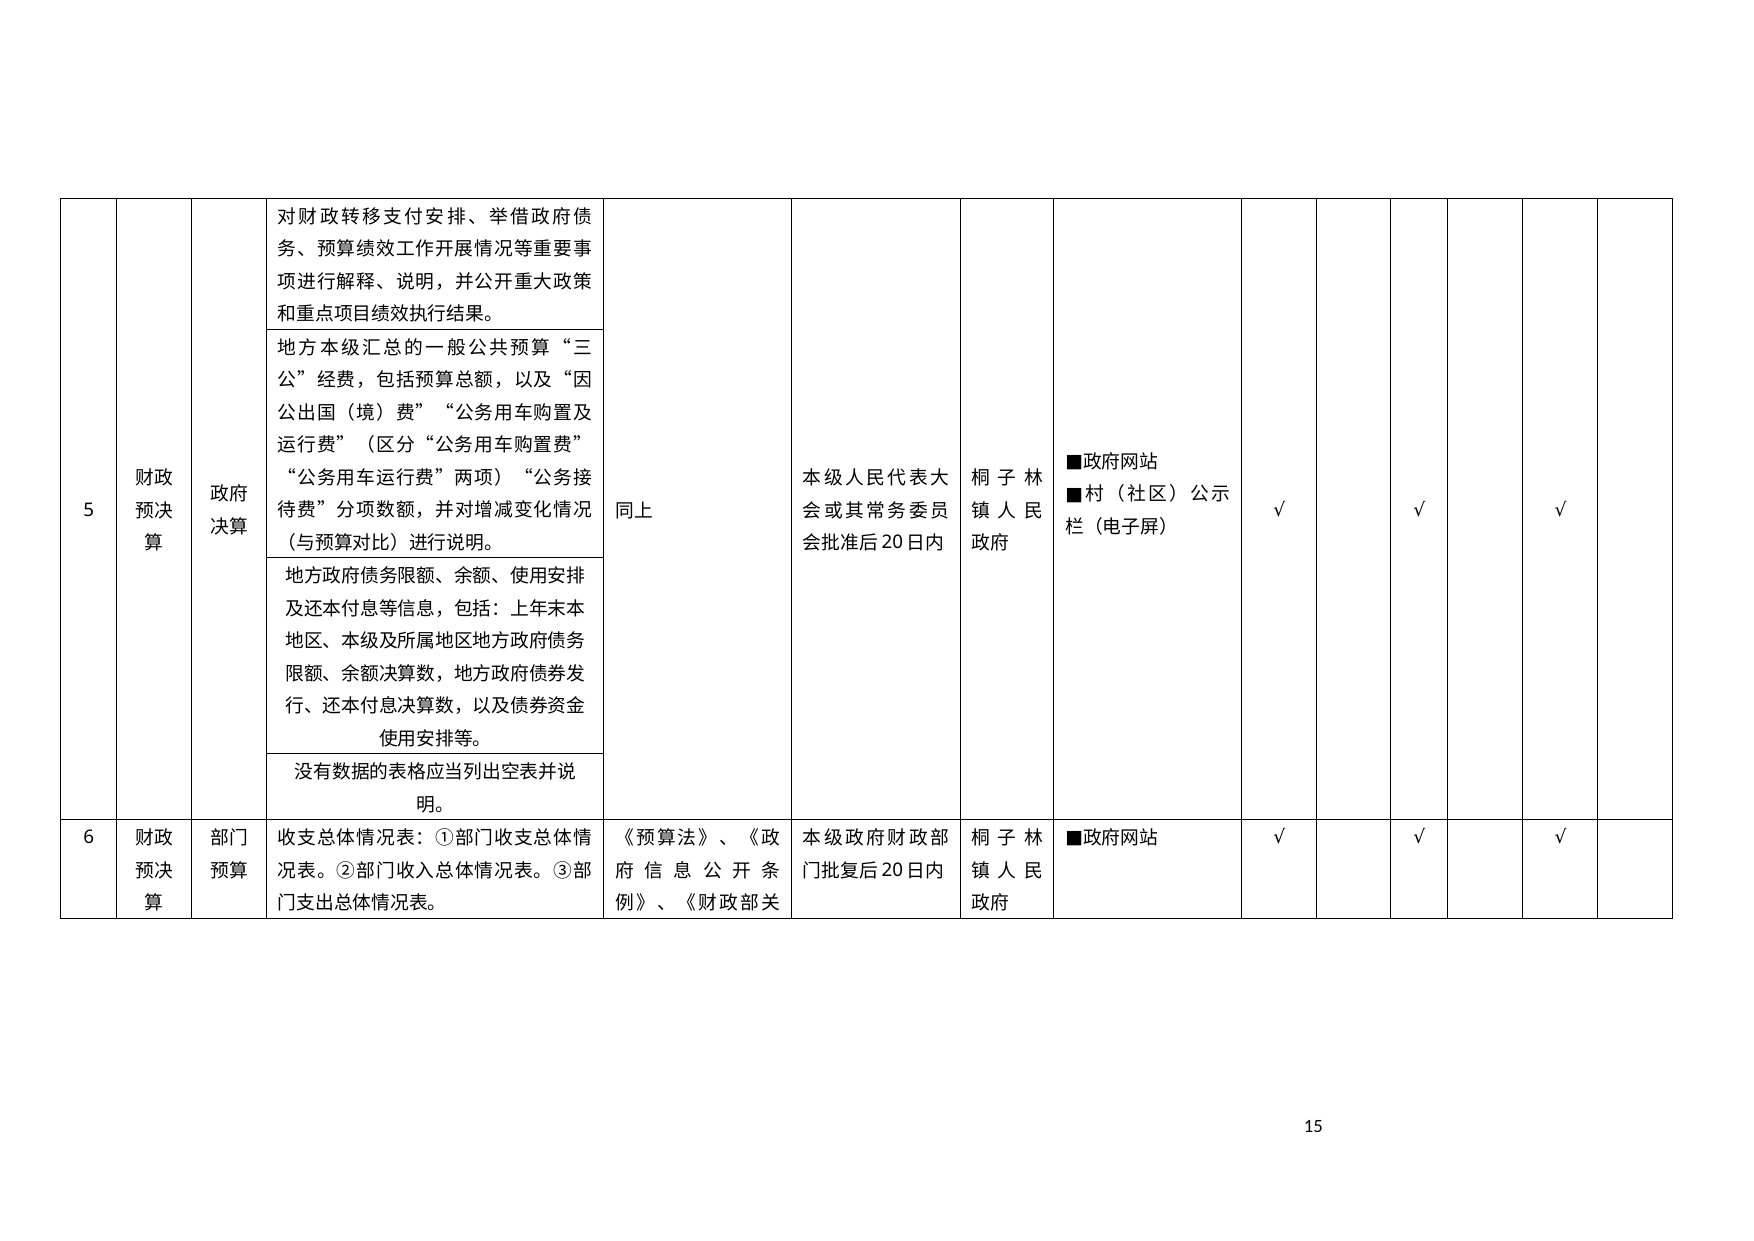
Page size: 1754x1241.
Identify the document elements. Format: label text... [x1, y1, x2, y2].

table_cell 5 [61, 199, 116, 819]
table_cell 收支总体情况表：①部门收支总体情况表。②部门收入总体情况表。③部门支出总体情况表。 [267, 820, 603, 918]
table_cell 地方本级汇总的一般公共预算“三公”经费，包括预算总额，以及“因公出国（境）费”“公务用车购置及运行费”（区分“公务用车购置费”“公务用车运行费”两项）“公务接待费”分项数额，并对增减变化情况（与预算对比）进行说明。 [267, 330, 603, 557]
table_cell [1598, 199, 1672, 819]
table_cell [1448, 820, 1522, 918]
table_cell 政府 决算 [192, 199, 266, 819]
table_cell 6 [61, 820, 116, 918]
table_cell 本级政府财政部门批复后20日内 [792, 820, 960, 918]
table_cell [1317, 820, 1390, 918]
table_cell ■政府网站 ■村（社区）公示栏（电子屏） [1054, 199, 1241, 819]
table_cell 部门 预算 [192, 820, 266, 918]
table_cell [1317, 199, 1390, 819]
table_cell √ [1391, 199, 1447, 819]
table_cell ■政府网站 [1054, 820, 1241, 918]
table_cell √ [1242, 199, 1316, 819]
table_cell 对财政转移支付安排、举借政府债务、预算绩效工作开展情况等重要事项进行解释、说明，并公开重大政策和重点项目绩效执行结果。 [267, 199, 603, 329]
table_cell 财政预决算 [117, 199, 191, 819]
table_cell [604, 820, 791, 918]
table_cell [1598, 820, 1672, 918]
table_cell 同上 [604, 199, 791, 819]
table_cell 财政预决算 [117, 820, 191, 918]
table_cell [1448, 199, 1522, 819]
table_cell √ [1242, 820, 1316, 918]
table_cell 没有数据的表格应当列出空表并说明。 [267, 754, 603, 819]
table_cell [792, 199, 960, 819]
table_cell √ [1391, 820, 1447, 918]
table_cell √ [1523, 820, 1597, 918]
table_cell √ [1523, 199, 1597, 819]
table_cell 桐子林镇人民政府 [961, 199, 1053, 819]
table_cell 桐子林镇人民政府 [961, 820, 1053, 918]
table_cell 地方政府债务限额、余额、使用安排及还本付息等信息，包括：上年末本地区、本级及所属地区地方政府债务限额、余额决算数，地方政府债券发行、还本付息决算数，以及债券资金使用安排等。 [267, 558, 603, 753]
